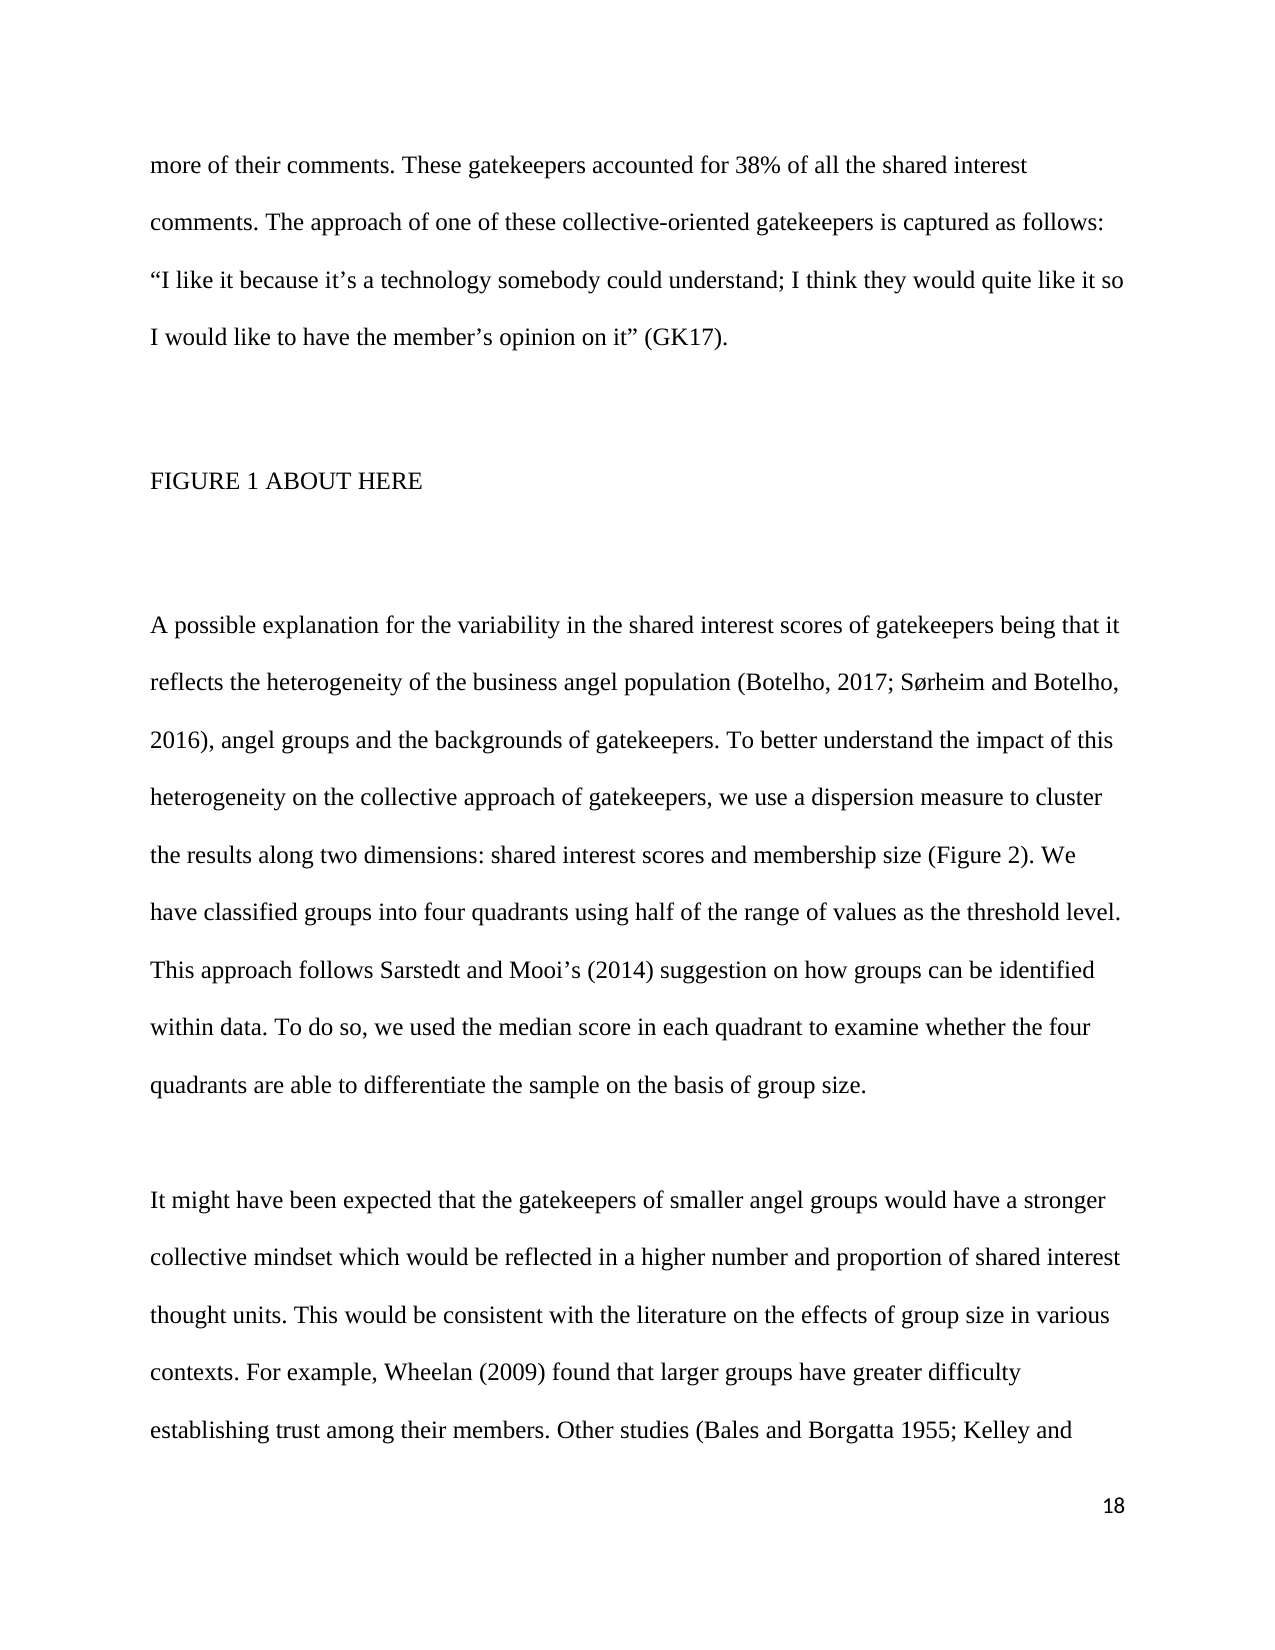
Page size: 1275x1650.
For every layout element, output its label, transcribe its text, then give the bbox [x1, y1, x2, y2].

text A possible explanation for the variability in the shared interest scores of gatekeepers being that it reflects the heterogeneity of the business angel population (Botelho, 2017; Sørheim and Botelho, 2016), angel groups and the backgrounds of gatekeepers. To better understand the impact of this heterogeneity on the collective approach of gatekeepers, we use a dispersion measure to cluster the results along two dimensions: shared interest scores and membership size (Figure 2). We have classified groups into four quadrants using half of the range of values as the threshold level. This approach follows Sarstedt and Mooi’s (2014) suggestion on how groups can be identified within data. To do so, we used the median score in each quadrant to examine whether the four quadrants are able to differentiate the sample on the basis of group size. [150, 610, 1125, 1099]
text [150, 150, 1125, 351]
text FIGURE 1 ABOUT HERE [150, 466, 1125, 495]
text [150, 1185, 1125, 1444]
